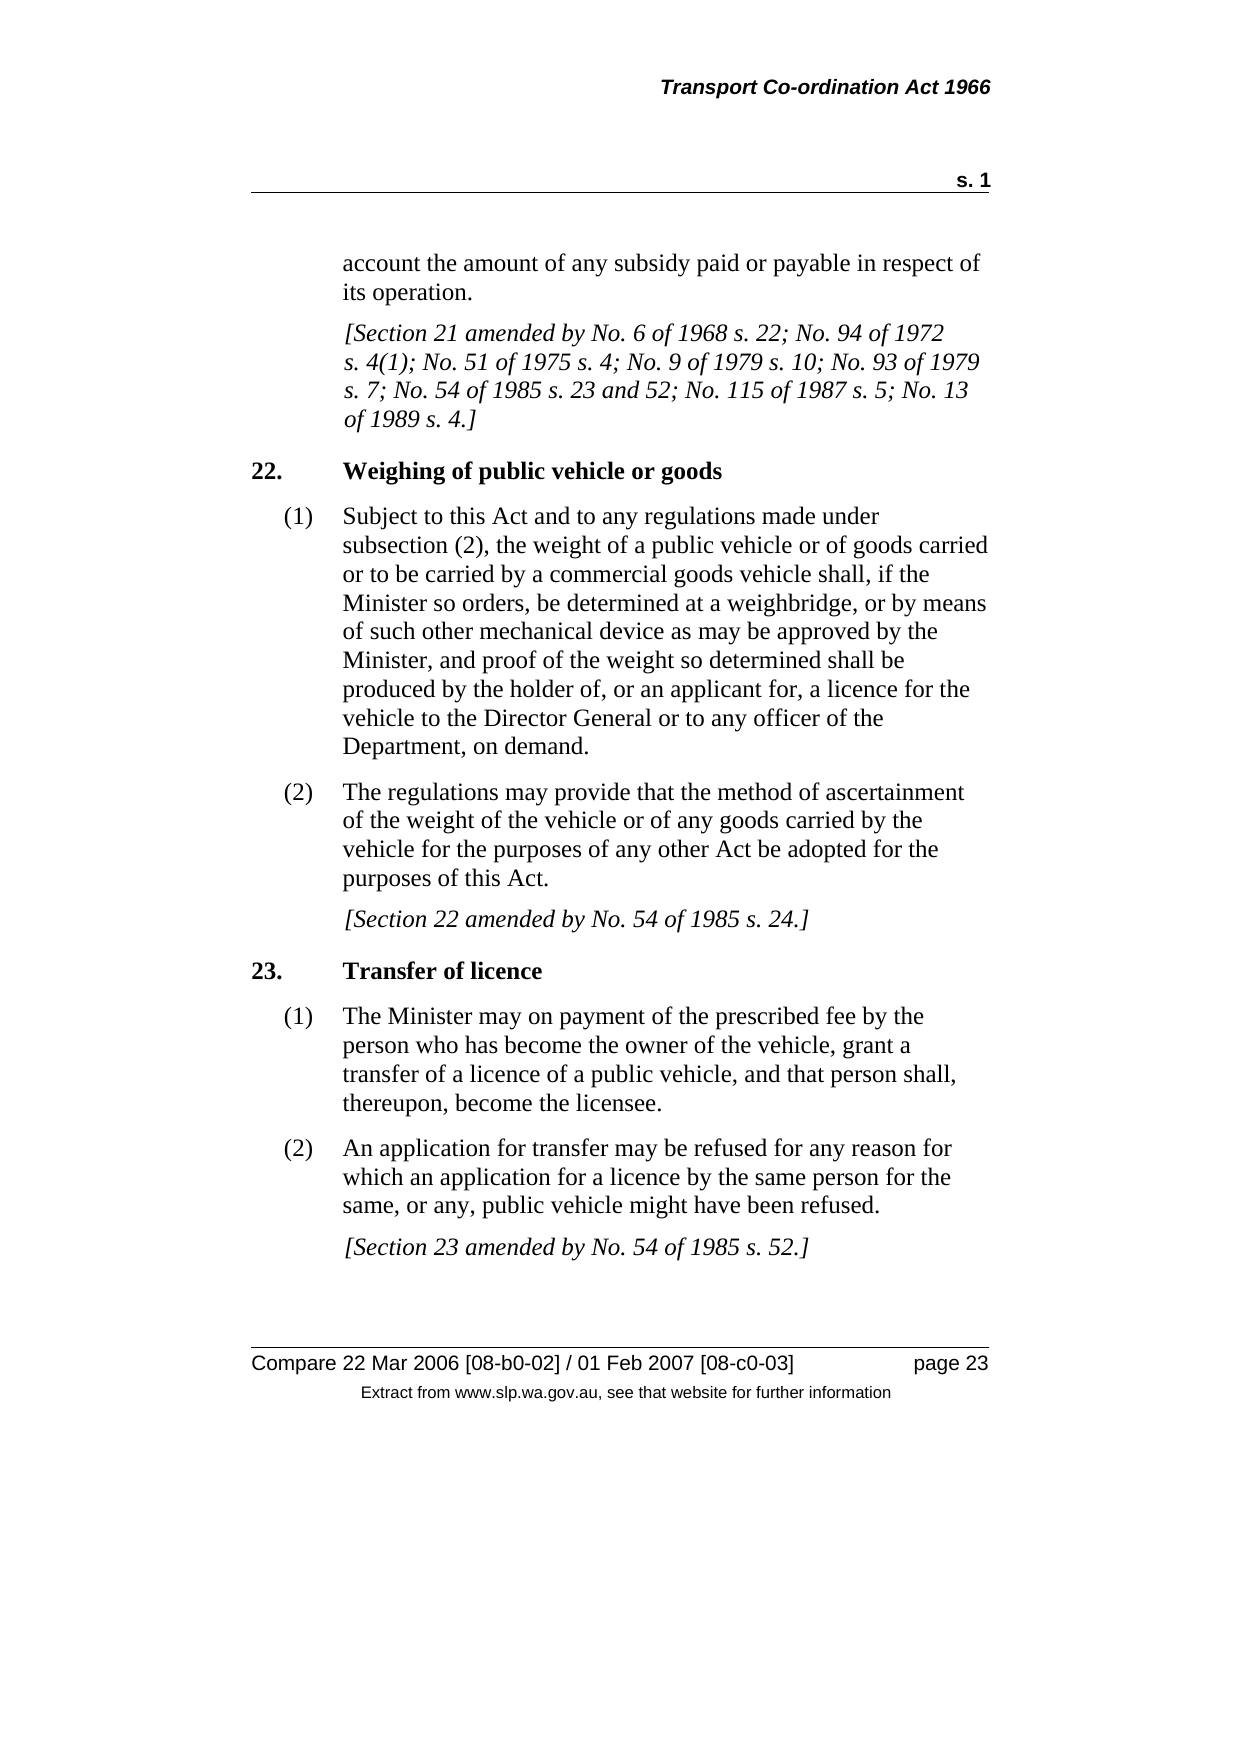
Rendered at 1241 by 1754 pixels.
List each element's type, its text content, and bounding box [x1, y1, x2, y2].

text (2) An application for transfer may be refused for any reason for which an application for a licence by the same person for the same, or any, public vehicle might have been refused. [251, 1133, 989, 1219]
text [251, 248, 989, 306]
text [Section 23 amended by No. 54 of 1985 s. 52.] [251, 1232, 989, 1261]
subtitle 22. Weighing of public vehicle or goods [251, 456, 989, 485]
text [Section 21 amended by No. 6 of 1968 s. 22; No. 94 of 1972 s. 4(1); No. 51 of 1975 s. 4; No. 9 of 1979 s. 10; No. 93 of 1979 s. 7; No. 54 of 1985 s. 23 and 52; No. 115 of 1987 s. 5; No. 13 of 1989 s. 4.] [251, 318, 989, 433]
text (2) The regulations may provide that the method of ascertainment of the weight of the vehicle or of any goods carried by the vehicle for the purposes of any other Act be adopted for the purposes of this Act. [251, 777, 989, 892]
subtitle 23. Transfer of licence [251, 956, 989, 985]
text (1) Subject to this Act and to any regulations made under subsection (2), the weight of a public vehicle or of goods carried or to be carried by a commercial goods vehicle shall, if the Minister so orders, be determined at a weighbridge, or by means of such other mechanical device as may be approved by the Minister, and proof of the weight so determined shall be produced by the holder of, or an applicant for, a licence for the vehicle to the Director General or to any officer of the Department, on demand. [251, 501, 989, 760]
text [Section 22 amended by No. 54 of 1985 s. 24.] [251, 904, 989, 933]
text (1) The Minister may on payment of the prescribed fee by the person who has become the owner of the vehicle, grant a transfer of a licence of a public vehicle, and that person shall, thereupon, become the licensee. [251, 1001, 989, 1116]
